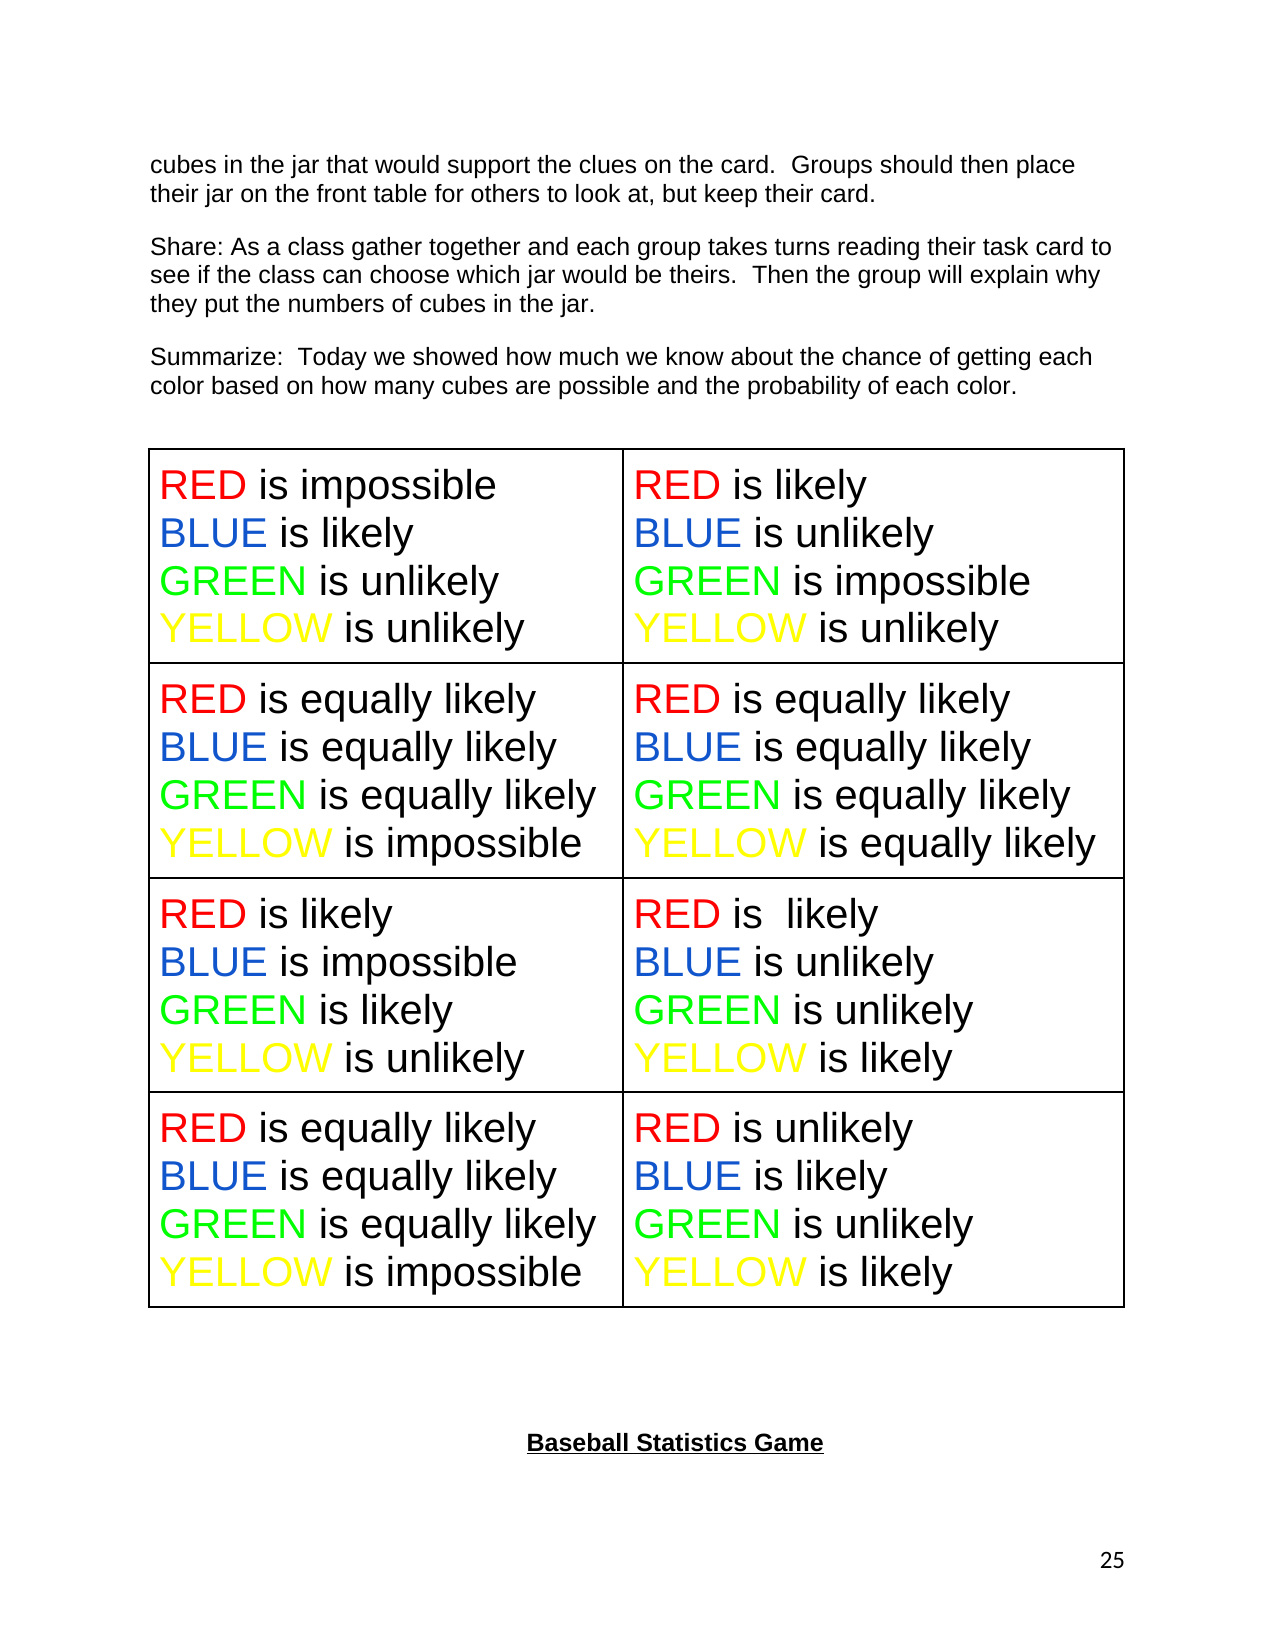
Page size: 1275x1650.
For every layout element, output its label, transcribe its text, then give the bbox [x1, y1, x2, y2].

text Share: As a class gather together and each group takes turns reading their task card to see if the class can choose which jar would be theirs. Then the group will explain why they put the numbers of cubes in the jar. [150, 232, 1125, 318]
table_cell RED is likely BLUE is unlikely GREEN is unlikely YELLOW is likely [624, 879, 1123, 1091]
table_header RED is likely BLUE is unlikely GREEN is impossible YELLOW is unlikely [624, 450, 1123, 662]
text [150, 150, 1125, 207]
text Baseball Statistics Game [225, 1428, 1125, 1457]
table_cell RED is equally likely BLUE is equally likely GREEN is equally likely YELLOW is impossible [150, 1093, 622, 1306]
table_cell RED is unlikely BLUE is likely GREEN is unlikely YELLOW is likely [624, 1093, 1123, 1306]
text Summarize: Today we showed how much we know about the chance of getting each color based on how many cubes are possible and the probability of each color. [150, 342, 1125, 399]
table_cell RED is equally likely BLUE is equally likely GREEN is equally likely YELLOW is impossible [150, 664, 622, 877]
table_cell RED is likely BLUE is impossible GREEN is likely YELLOW is unlikely [150, 879, 622, 1091]
table_header RED is impossible BLUE is likely GREEN is unlikely YELLOW is unlikely [150, 450, 622, 662]
table_cell RED is equally likely BLUE is equally likely GREEN is equally likely YELLOW is equally likely [624, 664, 1123, 877]
